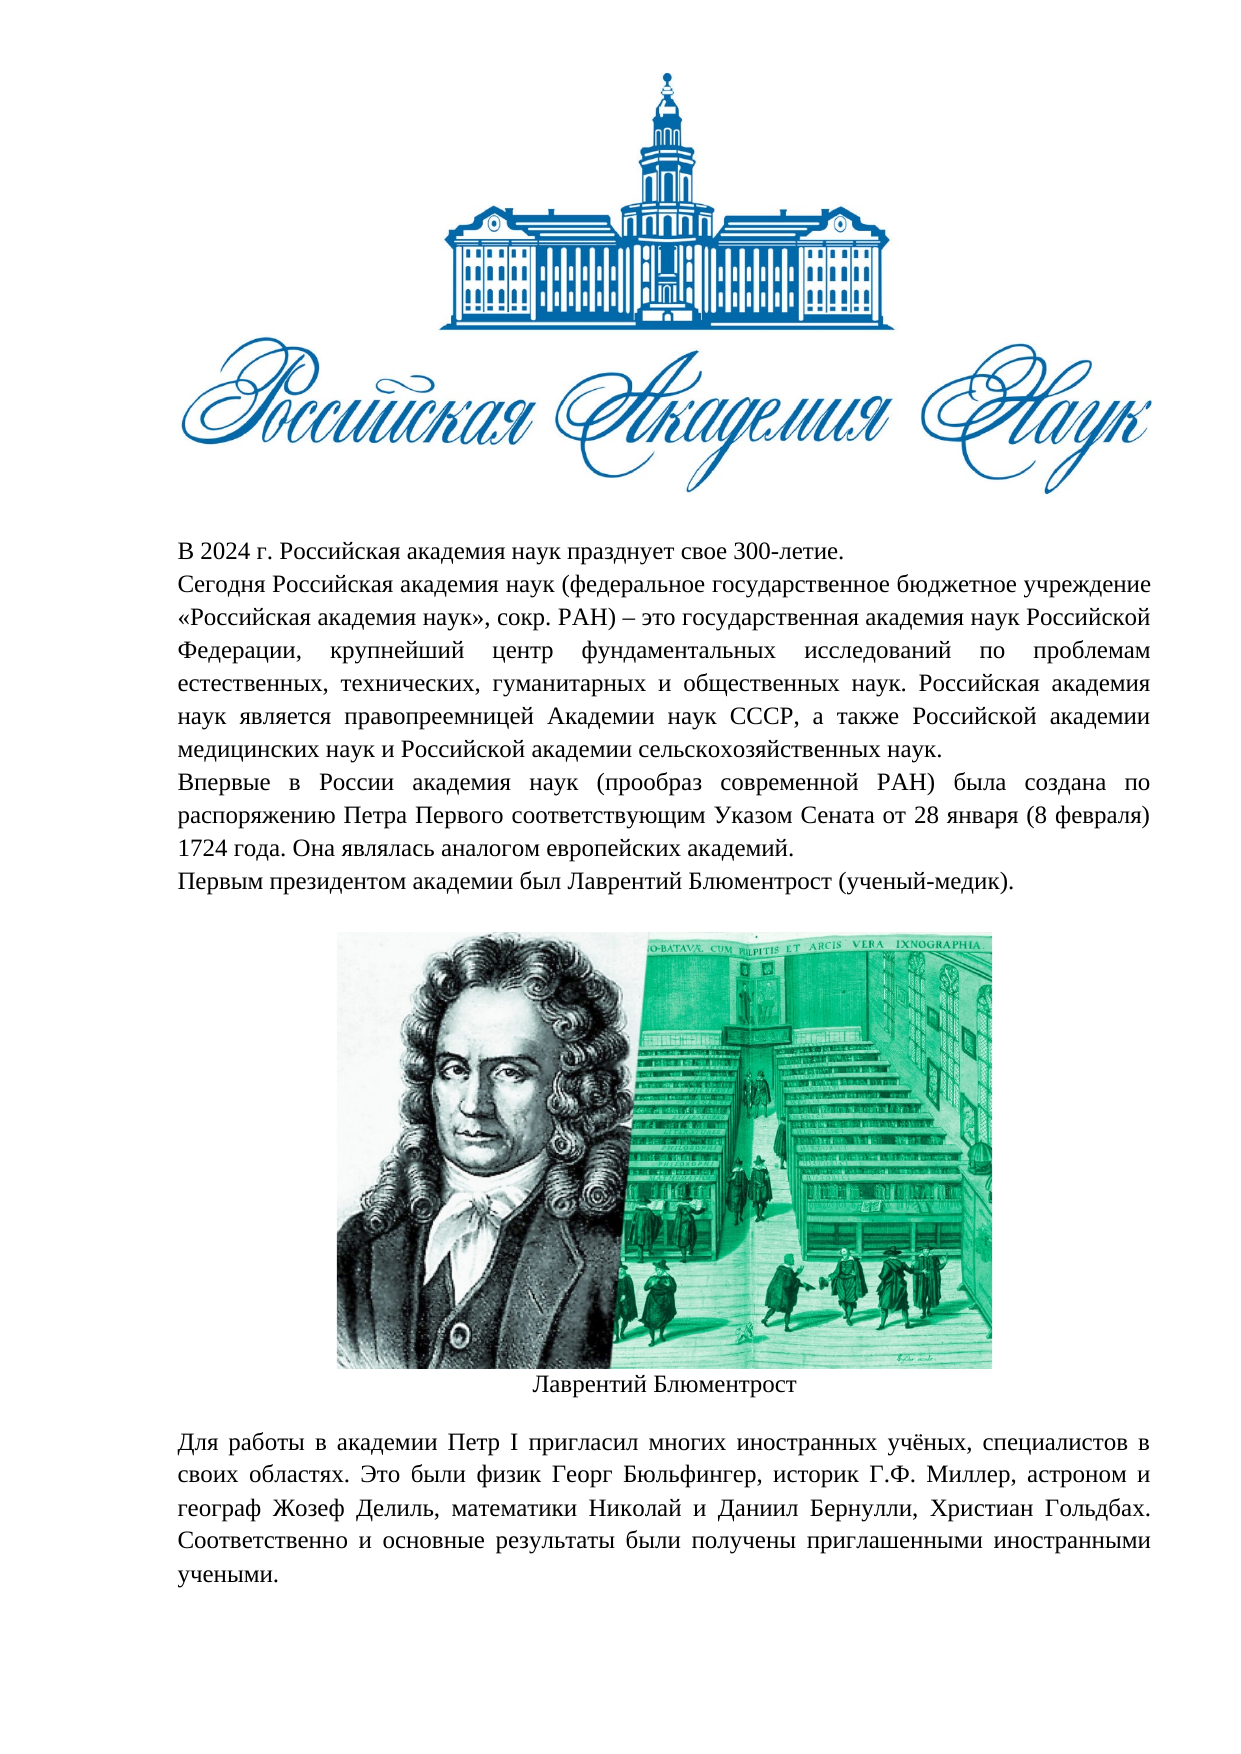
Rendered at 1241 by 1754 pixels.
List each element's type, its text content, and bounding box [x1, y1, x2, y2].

picture [336, 932, 993, 1369]
text Первым президентом академии был Лаврентий Блюментрост (ученый-медик). [177, 866, 1152, 895]
picture [177, 73, 1152, 497]
text Лаврентий Блюментрост [177, 1369, 1152, 1398]
text Сегодня Российская академия наук (федеральное государственное бюджетное учреждение «Российская академия наук», сокр. РАН) – это государственная академия наук Российской Федерации, крупнейший центр фундаментальных исследований по проблемам естественных, технических, гуманитарных и общественных наук. Российская академия наук является правопреемницей Академии наук СССР, а также Российской академии медицинских наук и Российской академии сельскохозяйственных наук. [177, 569, 1152, 763]
text В 2024 г. Российская академия наук празднует свое 300-летие. [177, 536, 1152, 564]
text Для работы в академии Петр I пригласил многих иностранных учёных, специалистов в своих областях. Это были физик Георг Бюльфингер, историк Г.Ф. Миллер, астроном и географ Жозеф Делиль, математики Николай и Даниил Бернулли, Христиан Гольдбах. Соответственно и основные результаты были получены приглашенными иностранными учеными. [177, 1427, 1152, 1587]
text Впервые в России академия наук (прообраз современной РАН) была создана по распоряжению Петра Первого соответствующим Указом Сената от 28 января (8 февраля) 1724 года. Она являлась аналогом европейских академий. [177, 767, 1152, 862]
